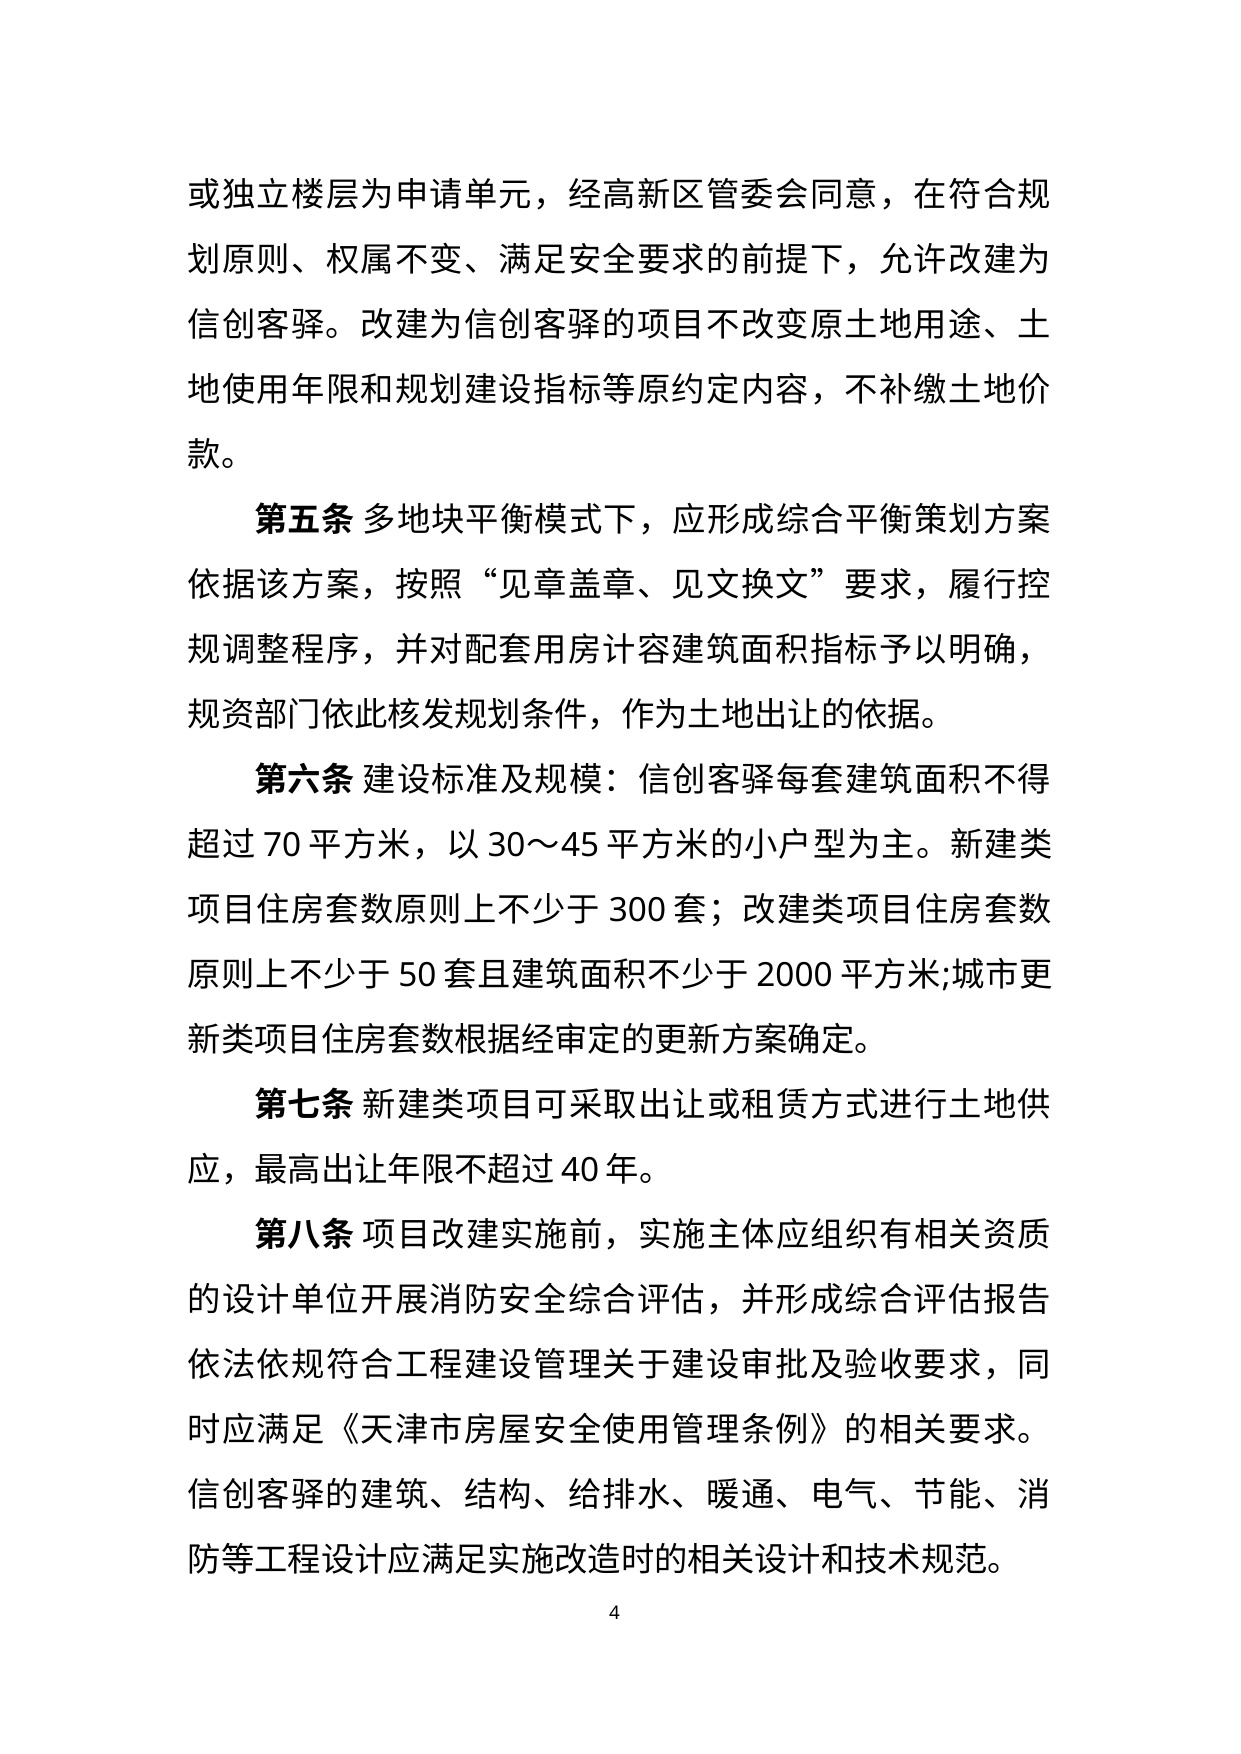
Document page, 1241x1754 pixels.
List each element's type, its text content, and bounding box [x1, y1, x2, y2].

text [187, 160, 1053, 485]
list 多地块平衡模式下，应形成综合平衡策划方案。依据该方案，按照“见章盖章、见文换文”要求，履行控规调整程序，并对配套用房计容建筑面积指标予以明确，规资部门依此核发规划条件，作为土地出让的依据。 [187, 485, 1053, 745]
list 新建类项目可采取出让或租赁方式进行土地供应，最高出让年限不超过40年。 [187, 1070, 1053, 1200]
list 项目改建实施前，实施主体应组织有相关资质的设计单位开展消防安全综合评估，并形成综合评估报告，依法依规符合工程建设管理关于建设审批及验收要求，同时应满足《天津市房屋安全使用管理条例》的相关要求。信创客驿的建筑、结构、给排水、暖通、电气、节能、消防等工程设计应满足实施改造时的相关设计和技术规范。 [187, 1200, 1053, 1590]
list 建设标准及规模：信创客驿每套建筑面积不得超过70平方米，以30～45平方米的小户型为主。新建类项目住房套数原则上不少于300套；改建类项目住房套数原则上不少于50套且建筑面积不少于2000平方米;城市更新类项目住房套数根据经审定的更新方案确定。 [187, 745, 1053, 1070]
